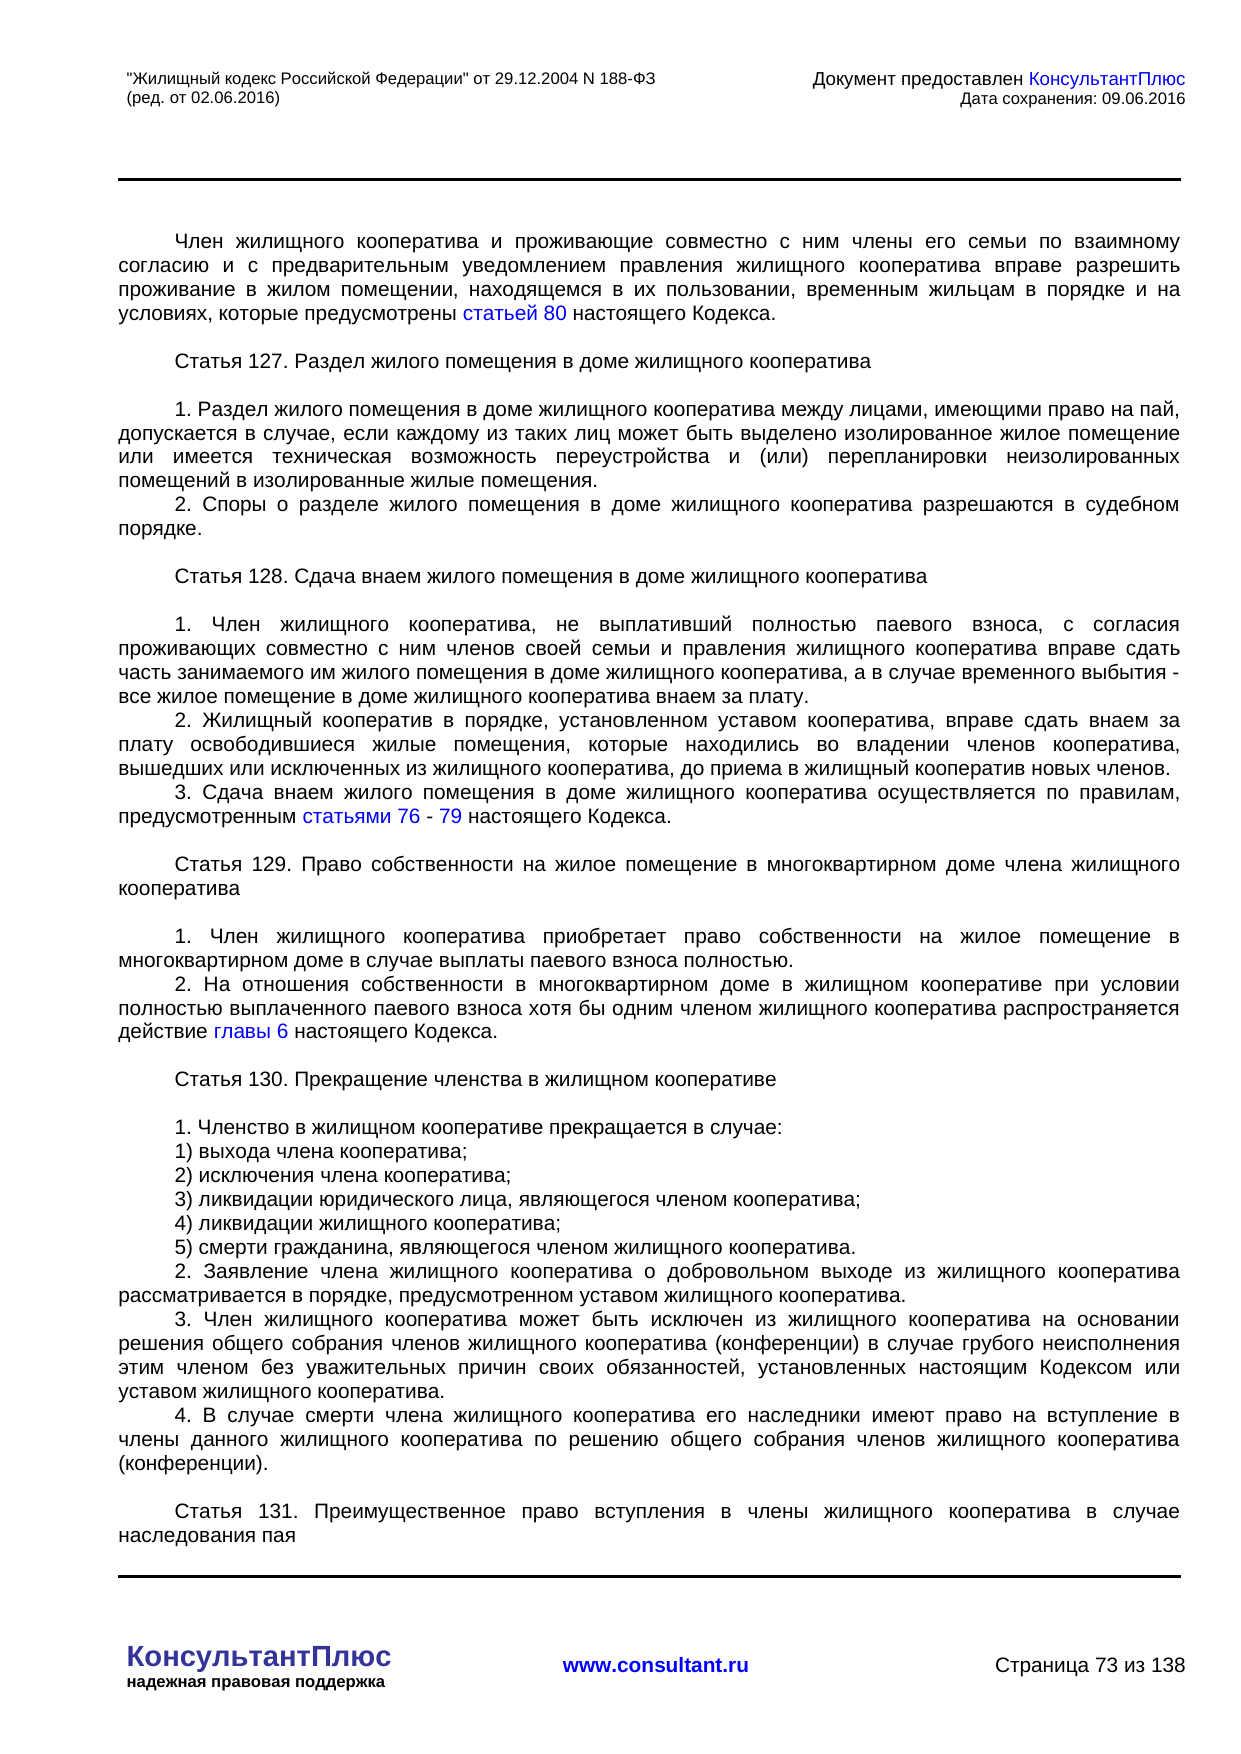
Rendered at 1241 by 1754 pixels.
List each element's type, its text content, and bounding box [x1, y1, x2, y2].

text Статья 129. Право собственности на жилое помещение в многоквартирном доме члена жилищного кооператива [118, 852, 1181, 899]
text 3. Сдача внаем жилого помещения в доме жилищного кооператива осуществляется по правилам, предусмотренным статьями 76 - 79 настоящего Кодекса. [118, 780, 1181, 828]
text 2. Споры о разделе жилого помещения в доме жилищного кооператива разрешаются в судебном порядке. [118, 492, 1181, 540]
text 4) ликвидации жилищного кооператива; [118, 1211, 1181, 1235]
text Статья 131. Преимущественное право вступления в члены жилищного кооператива в случае наследования пая [118, 1498, 1181, 1546]
text 2. На отношения собственности в многоквартирном доме в жилищном кооперативе при условии полностью выплаченного паевого взноса хотя бы одним членом жилищного кооператива распространяется действие главы 6 настоящего Кодекса. [118, 971, 1181, 1043]
text 1. Членство в жилищном кооперативе прекращается в случае: [118, 1115, 1181, 1139]
text Статья 127. Раздел жилого помещения в доме жилищного кооператива [118, 348, 1181, 372]
text 1. Член жилищного кооператива приобретает право собственности на жилое помещение в многоквартирном доме в случае выплаты паевого взноса полностью. [118, 923, 1181, 971]
text 1. Раздел жилого помещения в доме жилищного кооператива между лицами, имеющими право на пай, допускается в случае, если каждому из таких лиц может быть выделено изолированное жилое помещение или имеется техническая возможность переустройства и (или) перепланировки неизолированных помещений в изолированные жилые помещения. [118, 396, 1181, 492]
text Статья 130. Прекращение членства в жилищном кооперативе [118, 1067, 1181, 1091]
text 3. Член жилищного кооператива может быть исключен из жилищного кооператива на основании решения общего собрания членов жилищного кооператива (конференции) в случае грубого неисполнения этим членом без уважительных причин своих обязанностей, установленных настоящим Кодексом или уставом жилищного кооператива. [118, 1307, 1181, 1403]
text 5) смерти гражданина, являющегося членом жилищного кооператива. [118, 1235, 1181, 1259]
text 1) выхода члена кооператива; [118, 1139, 1181, 1163]
text 1. Член жилищного кооператива, не выплативший полностью паевого взноса, с согласия проживающих совместно с ним членов своей семьи и правления жилищного кооператива вправе сдать часть занимаемого им жилого помещения в доме жилищного кооператива, а в случае временного выбытия - все жилое помещение в доме жилищного кооператива внаем за плату. [118, 612, 1181, 708]
text 4. В случае смерти члена жилищного кооператива его наследники имеют право на вступление в члены данного жилищного кооператива по решению общего собрания членов жилищного кооператива (конференции). [118, 1403, 1181, 1474]
text 2) исключения члена кооператива; [118, 1163, 1181, 1187]
text Член жилищного кооператива и проживающие совместно с ним члены его семьи по взаимному согласию и с предварительным уведомлением правления жилищного кооператива вправе разрешить проживание в жилом помещении, находящемся в их пользовании, временным жильцам в порядке и на условиях, которые предусмотрены статьей 80 настоящего Кодекса. [118, 229, 1181, 324]
text 3) ликвидации юридического лица, являющегося членом кооператива; [118, 1187, 1181, 1211]
text Статья 128. Сдача внаем жилого помещения в доме жилищного кооператива [118, 564, 1181, 588]
text 2. Заявление члена жилищного кооператива о добровольном выходе из жилищного кооператива рассматривается в порядке, предусмотренном уставом жилищного кооператива. [118, 1259, 1181, 1307]
text 2. Жилищный кооператив в порядке, установленном уставом кооператива, вправе сдать внаем за плату освободившиеся жилые помещения, которые находились во владении членов кооператива, вышедших или исключенных из жилищного кооператива, до приема в жилищный кооператив новых членов. [118, 708, 1181, 780]
